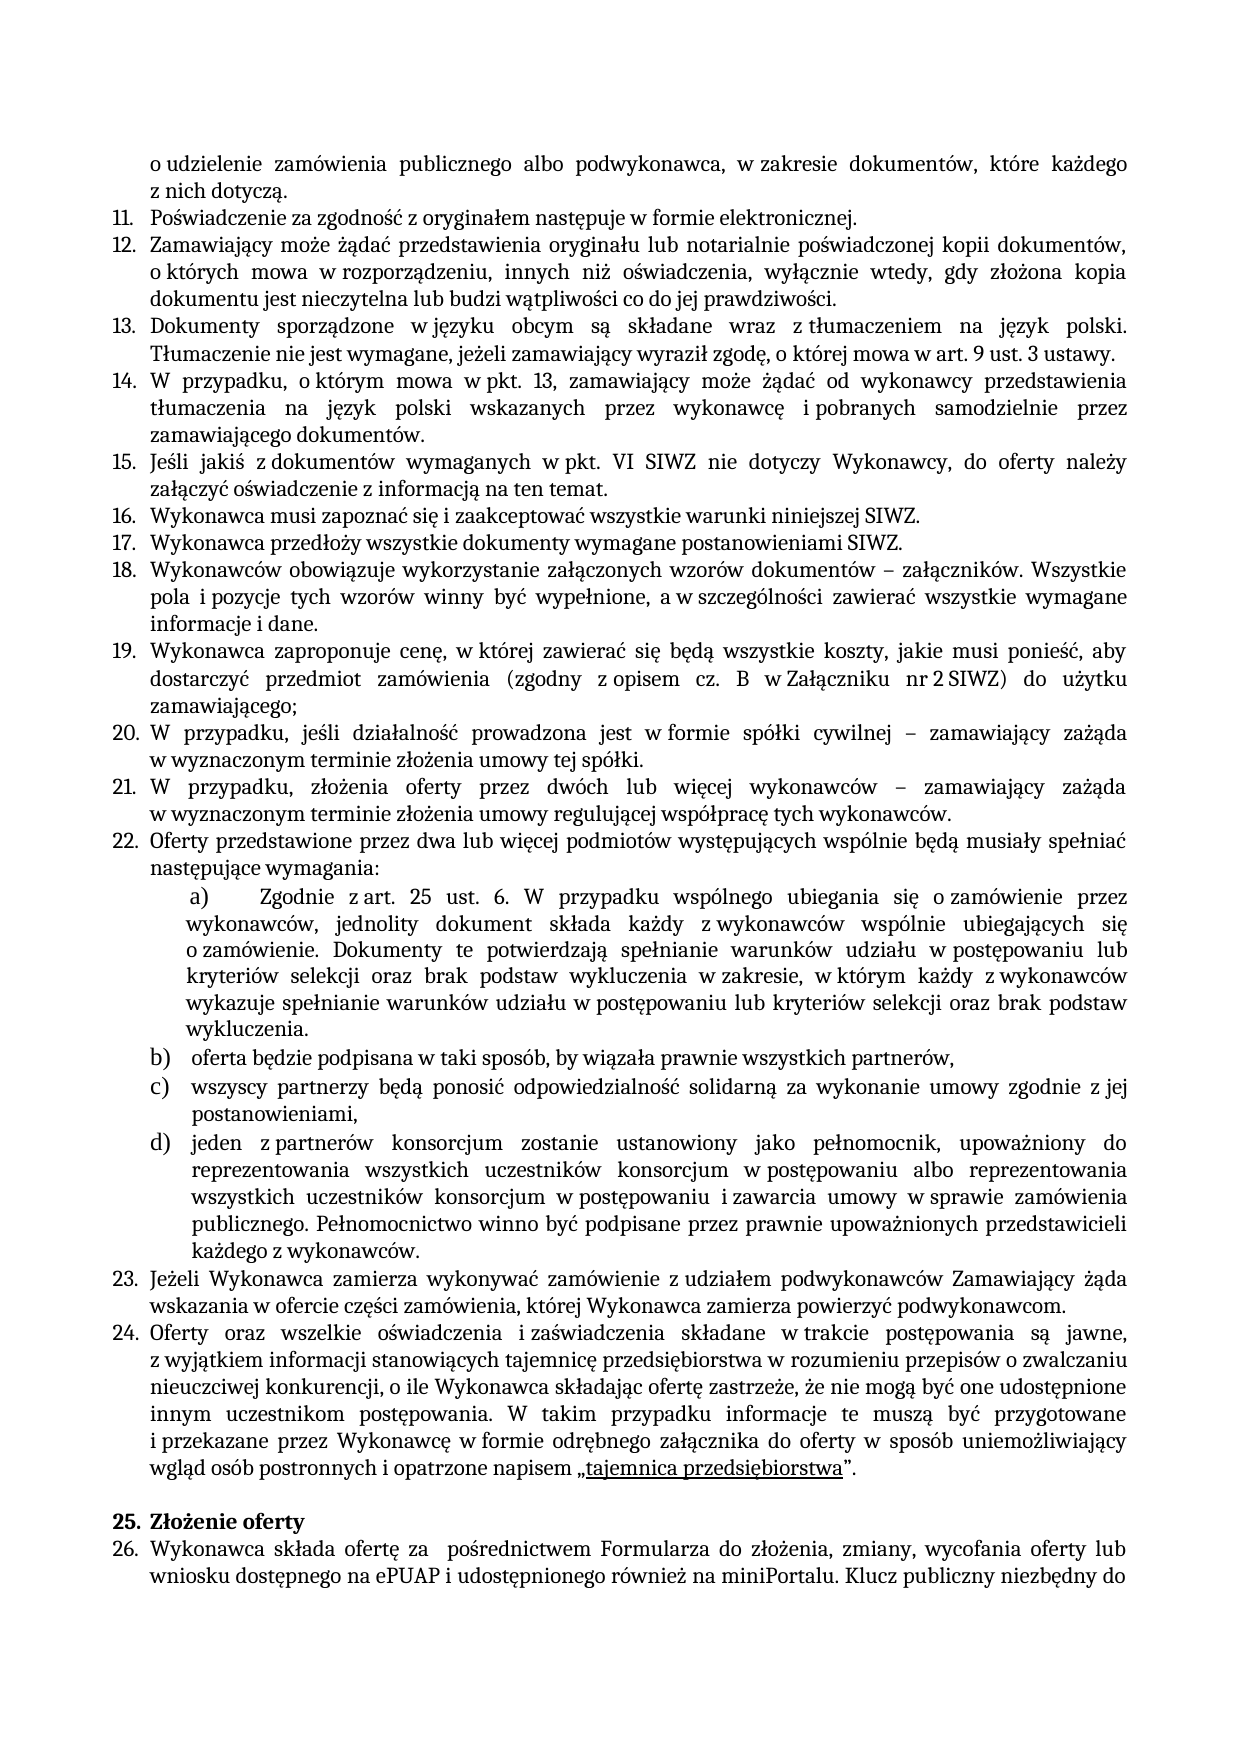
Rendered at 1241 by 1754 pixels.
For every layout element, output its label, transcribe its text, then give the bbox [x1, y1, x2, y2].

list Jeżeli Wykonawca zamierza wykonywać zamówienie z udziałem podwykonawców Zamawiający żąda wskazania w ofercie części zamówienia, której Wykonawca zamierza powierzyć podwykonawcom. [112, 1265, 1128, 1319]
list Oferty oraz wszelkie oświadczenia i zaświadczenia składane w trakcie postępowania są jawne, z wyjątkiem informacji stanowiących tajemnicę przedsiębiorstwa w rozumieniu przepisów o zwalczaniu nieuczciwej konkurencji, o ile Wykonawca składając ofertę zastrzeże, że nie mogą być one udostępnione innym uczestnikom postępowania. W takim przypadku informacje te muszą być przygotowane i przekazane przez Wykonawcę w formie odrębnego załącznika do oferty w sposób uniemożliwiający wgląd osób postronnych i opatrzone napisem „tajemnica przedsiębiorstwa”. [112, 1319, 1128, 1481]
list Dokumenty sporządzone w języku obcym są składane wraz z tłumaczeniem na język polski. Tłumaczenie nie jest wymagane, jeżeli zamawiający wyraził zgodę, o której mowa w art. 9 ust. 3 ustawy. [112, 312, 1128, 367]
list jeden z partnerów konsorcjum zostanie ustanowiony jako pełnomocnik, upoważniony do reprezentowania wszystkich uczestników konsorcjum w postępowaniu albo reprezentowania wszystkich uczestników konsorcjum w postępowaniu i zawarcia umowy w sprawie zamówienia publicznego. Pełnomocnictwo winno być podpisane przez prawnie upoważnionych przedstawicieli każdego z wykonawców. [150, 1127, 1128, 1265]
list Poświadczenie za zgodność z oryginałem następuje w formie elektronicznej. [112, 204, 1128, 231]
list Wykonawca zaproponuje cenę, w której zawierać się będą wszystkie koszty, jakie musi ponieść, aby dostarczyć przedmiot zamówienia (zgodny z opisem cz. B w Załączniku nr 2 SIWZ) do użytku zamawiającego; [112, 637, 1128, 719]
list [112, 150, 1128, 204]
list Jeśli jakiś z dokumentów wymaganych w pkt. VI SIWZ nie dotyczy Wykonawcy, do oferty należy załączyć oświadczenie z informacją na ten temat. [112, 448, 1128, 502]
list Zgodnie z art. 25 ust. 6. W przypadku wspólnego ubiegania się o zamówienie przez wykonawców, jednolity dokument składa każdy z wykonawców wspólnie ubiegających się o zamówienie. Dokumenty te potwierdzają spełnianie warunków udziału w postępowaniu lub kryteriów selekcji oraz brak podstaw wykluczenia w zakresie, w którym każdy z wykonawców wykazuje spełnianie warunków udziału w postępowaniu lub kryteriów selekcji oraz brak podstaw wykluczenia. [186, 881, 1128, 1042]
list Oferty przedstawione przez dwa lub więcej podmiotów występujących wspólnie będą musiały spełniać następujące wymagania: [112, 827, 1128, 881]
list oferta będzie podpisana w taki sposób, by wiązała prawnie wszystkich partnerów, [150, 1042, 1128, 1071]
list Wykonawca przedłoży wszystkie dokumenty wymagane postanowieniami SIWZ. [112, 529, 1128, 556]
list W przypadku, złożenia oferty przez dwóch lub więcej wykonawców – zamawiający zażąda w wyznaczonym terminie złożenia umowy regulującej współpracę tych wykonawców. [112, 773, 1128, 827]
list Złożenie oferty [112, 1508, 1128, 1536]
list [112, 1536, 1128, 1590]
list wszyscy partnerzy będą ponosić odpowiedzialność solidarną za wykonanie umowy zgodnie z jej postanowieniami, [150, 1071, 1128, 1127]
list Wykonawców obowiązuje wykorzystanie załączonych wzorów dokumentów – załączników. Wszystkie pola i pozycje tych wzorów winny być wypełnione, a w szczególności zawierać wszystkie wymagane informacje i dane. [112, 556, 1128, 637]
list W przypadku, o którym mowa w pkt. 13, zamawiający może żądać od wykonawcy przedstawienia tłumaczenia na język polski wskazanych przez wykonawcę i pobranych samodzielnie przez zamawiającego dokumentów. [112, 367, 1128, 448]
list W przypadku, jeśli działalność prowadzona jest w formie spółki cywilnej – zamawiający zażąda w wyznaczonym terminie złożenia umowy tej spółki. [112, 719, 1128, 773]
list Wykonawca musi zapoznać się i zaakceptować wszystkie warunki niniejszej SIWZ. [112, 502, 1128, 529]
list Zamawiający może żądać przedstawienia oryginału lub notarialnie poświadczonej kopii dokumentów, o których mowa w rozporządzeniu, innych niż oświadczenia, wyłącznie wtedy, gdy złożona kopia dokumentu jest nieczytelna lub budzi wątpliwości co do jej prawdziwości. [112, 231, 1128, 312]
